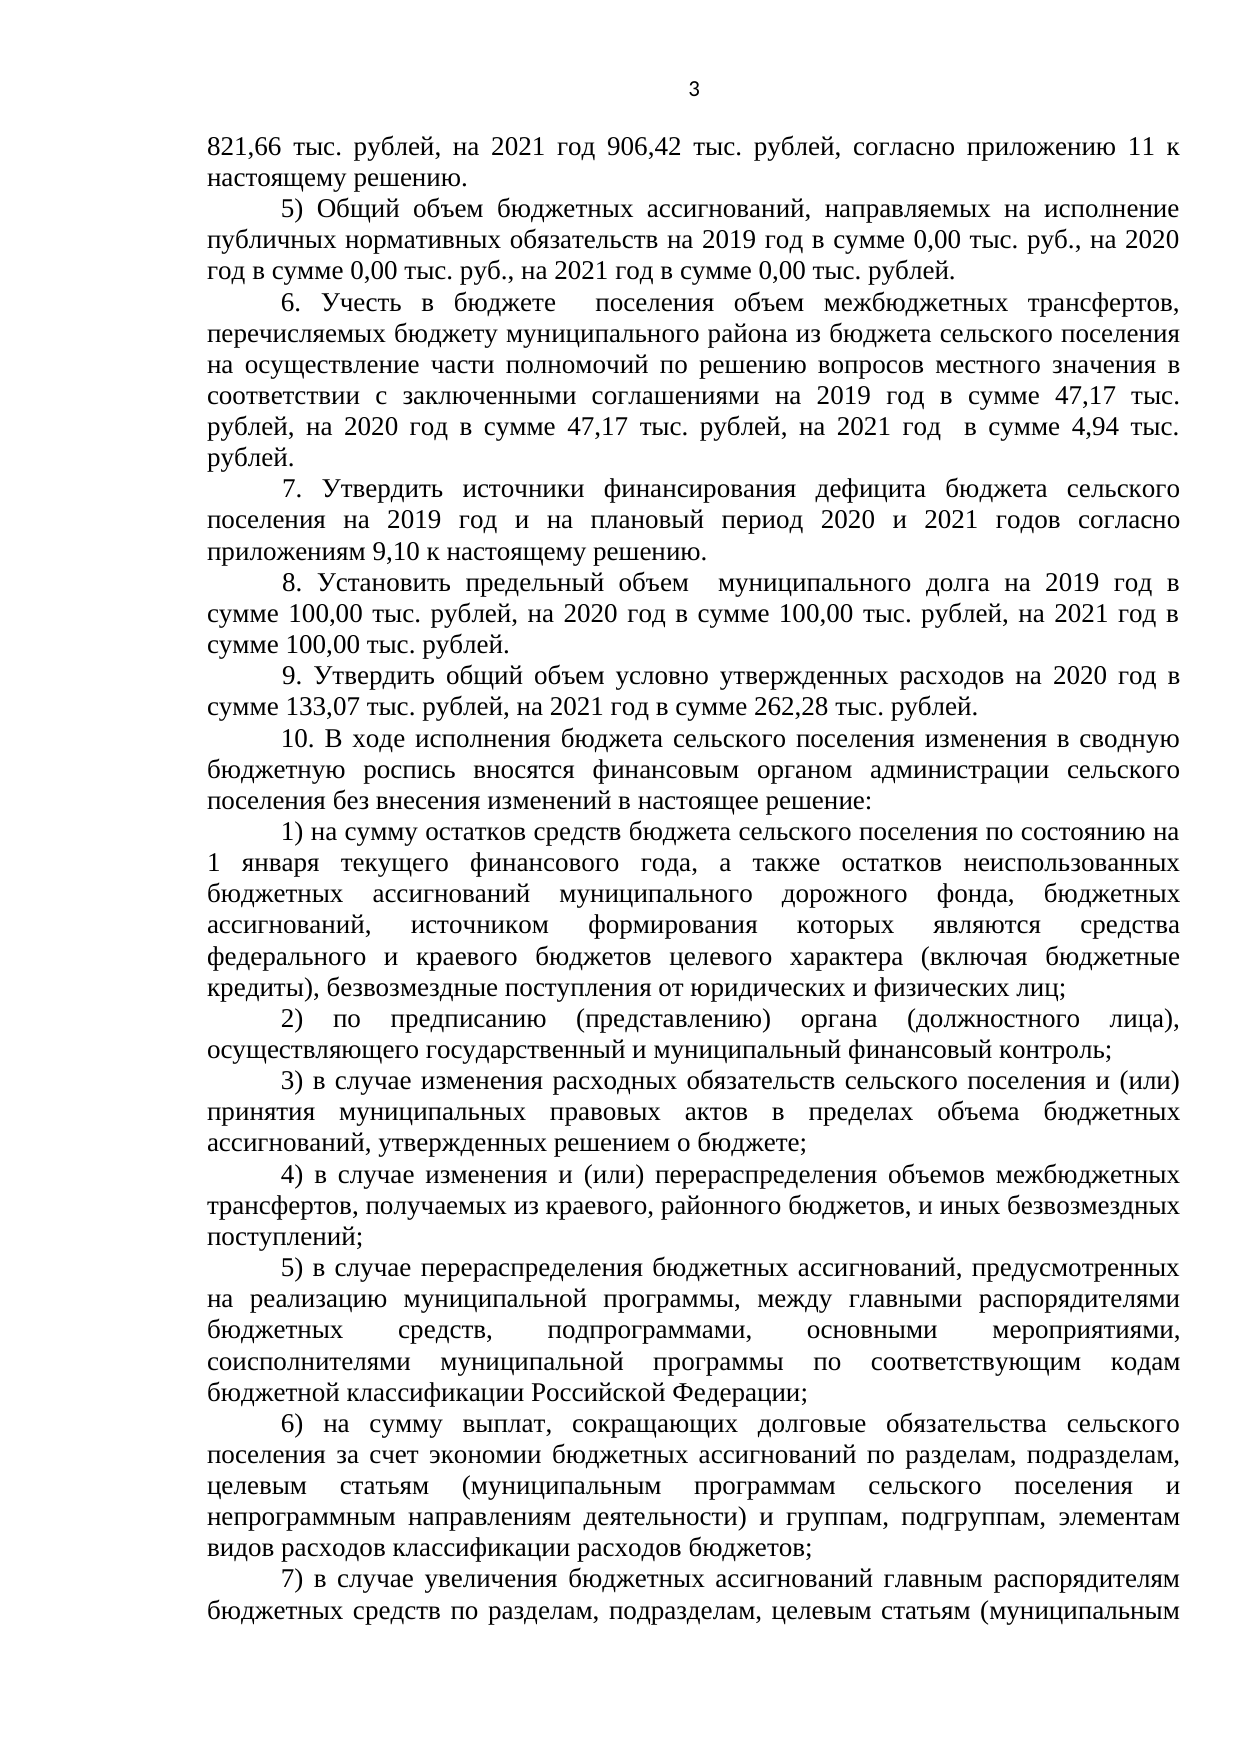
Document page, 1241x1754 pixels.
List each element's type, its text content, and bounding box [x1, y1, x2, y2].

text 4) в случае изменения и (или) перераспределения объемов межбюджетных трансфертов, получаемых из краевого, районного бюджетов, и иных безвозмездных поступлений; [207, 1158, 1181, 1251]
text 1) на сумму остатков средств бюджета сельского поселения по состоянию на 1 января текущего финансового года, а также остатков неиспользованных бюджетных ассигнований муниципального дорожного фонда, бюджетных ассигнований, источником формирования которых являются средства федерального и краевого бюджетов целевого характера (включая бюджетные кредиты), безвозмездные поступления от юридических и физических лиц; [207, 815, 1181, 1002]
text 10. В ходе исполнения бюджета сельского поселения изменения в сводную бюджетную роспись вносятся финансовым органом администрации сельского поселения без внесения изменений в настоящее решение: [207, 722, 1181, 815]
text 2) по предписанию (представлению) органа (должностного лица), осуществляющего государственный и муниципальный финансовый контроль; [207, 1002, 1181, 1064]
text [207, 130, 1181, 192]
text 3) в случае изменения расходных обязательств сельского поселения и (или) принятия муниципальных правовых актов в пределах объема бюджетных ассигнований, утвержденных решением о бюджете; [207, 1064, 1181, 1158]
text 9. Утвердить общий объем условно утвержденных расходов на 2020 год в сумме 133,07 тыс. рублей, на 2021 год в сумме 262,28 тыс. рублей. [207, 659, 1181, 722]
text 5) Общий объем бюджетных ассигнований, направляемых на исполнение публичных нормативных обязательств на 2019 год в сумме 0,00 тыс. руб., на 2020 год в сумме 0,00 тыс. руб., на 2021 год в сумме 0,00 тыс. рублей. [207, 192, 1181, 286]
text 6) на сумму выплат, сокращающих долговые обязательства сельского поселения за счет экономии бюджетных ассигнований по разделам, подразделам, целевым статьям (муниципальным программам сельского поселения и непрограммным направлениям деятельности) и группам, подгруппам, элементам видов расходов классификации расходов бюджетов; [207, 1407, 1181, 1563]
text 6. Учесть в бюджете поселения объем межбюджетных трансфертов, перечисляемых бюджету муниципального района из бюджета сельского поселения на осуществление части полномочий по решению вопросов местного значения в соответствии с заключенными соглашениями на 2019 год в сумме 47,17 тыс. рублей, на 2020 год в сумме 47,17 тыс. рублей, на 2021 год в сумме 4,94 тыс. рублей. [207, 286, 1181, 472]
text 5) в случае перераспределения бюджетных ассигнований, предусмотренных на реализацию муниципальной программы, между главными распорядителями бюджетных средств, подпрограммами, основными мероприятиями, соисполнителями муниципальной программы по соответствующим кодам бюджетной классификации Российской Федерации; [207, 1251, 1181, 1407]
text 7. Утвердить источники финансирования дефицита бюджета сельского поселения на 2019 год и на плановый период 2020 и 2021 годов согласно приложениям 9,10 к настоящему решению. [207, 472, 1181, 566]
text 8. Установить предельный объем муниципального долга на 2019 год в сумме 100,00 тыс. рублей, на 2020 год в сумме 100,00 тыс. рублей, на 2021 год в сумме 100,00 тыс. рублей. [207, 566, 1181, 659]
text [207, 1563, 1181, 1625]
